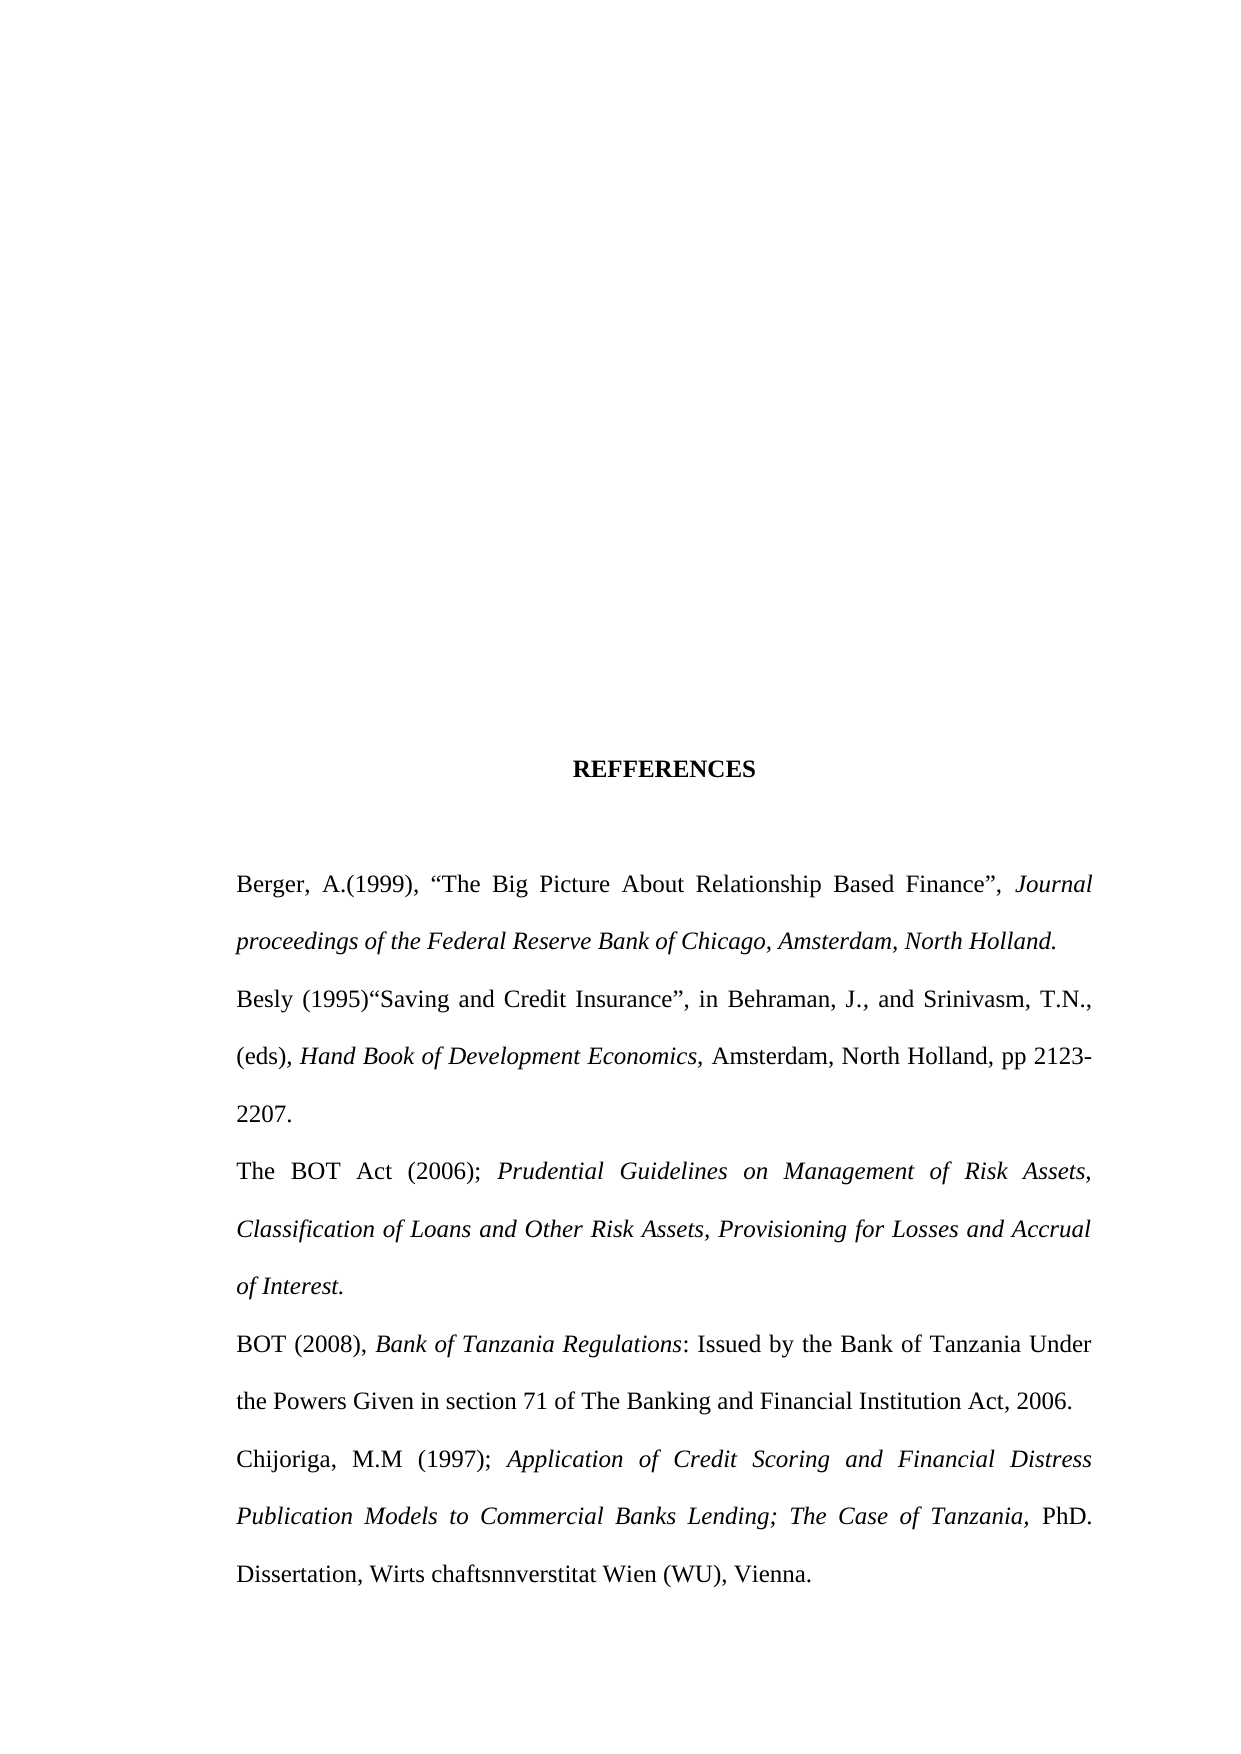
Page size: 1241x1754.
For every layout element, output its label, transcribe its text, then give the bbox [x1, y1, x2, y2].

text REFFERENCES [236, 754, 1092, 782]
text Chijoriga, M.M (1997); Application of Credit Scoring and Financial Distress Publication Models to Commercial Banks Lending; The Case of Tanzania, PhD. Dissertation, Wirts chaftsnnverstitat Wien (WU), Vienna. [236, 1444, 1092, 1587]
text BOT (2008), Bank of Tanzania Regulations: Issued by the Bank of Tanzania Under the Powers Given in section 71 of The Banking and Financial Institution Act, 2006. [236, 1329, 1092, 1415]
text The BOT Act (2006); Prudential Guidelines on Management of Risk Assets, Classification of Loans and Other Risk Assets, Provisioning for Losses and Accrual of Interest. [236, 1156, 1092, 1300]
text Berger, A.(1999), “The Big Picture About Relationship Based Finance”, Journal proceedings of the Federal Reserve Bank of Chicago, Amsterdam, North Holland. [236, 869, 1092, 955]
text Besly (1995)“Saving and Credit Insurance”, in Behraman, J., and Srinivasm, T.N.,(eds), Hand Book of Development Economics, Amsterdam, North Holland, pp 2123-2207. [236, 984, 1092, 1127]
